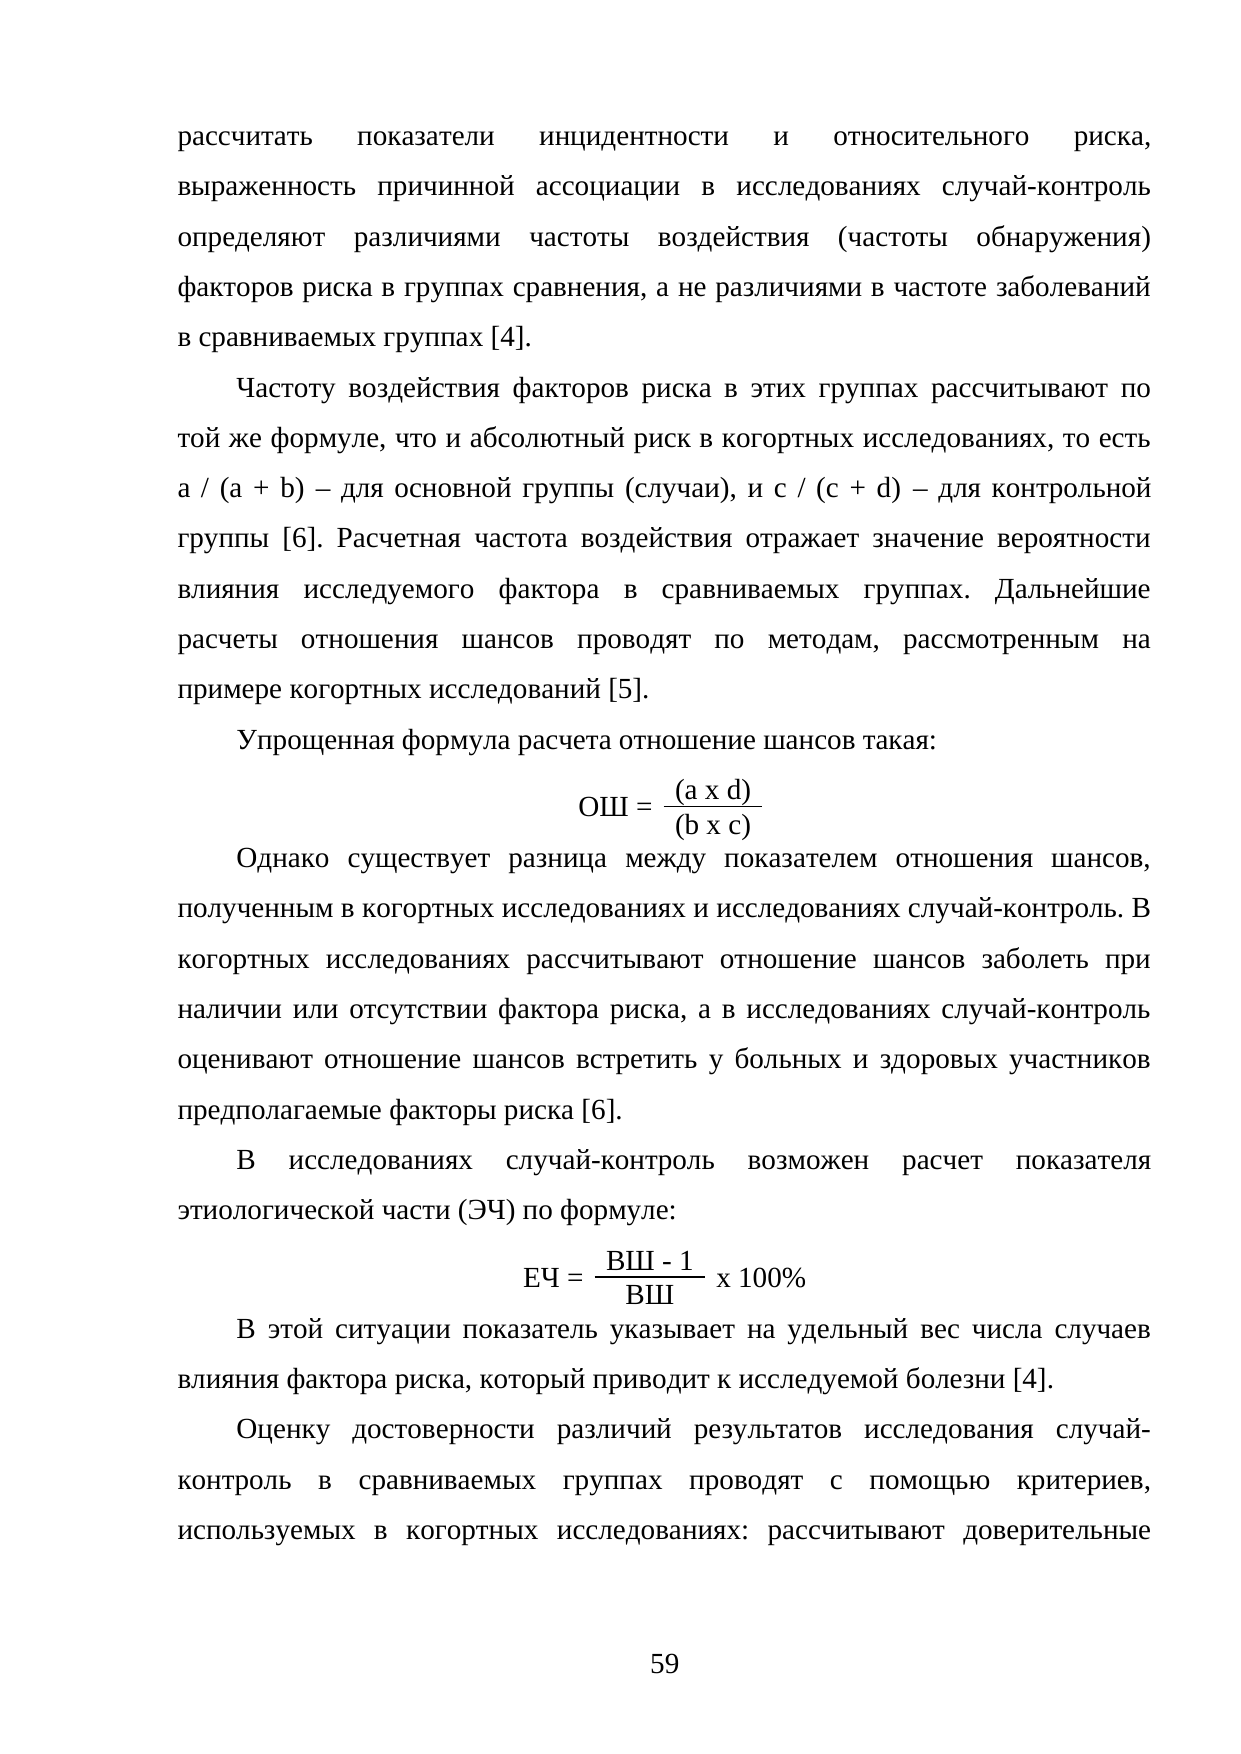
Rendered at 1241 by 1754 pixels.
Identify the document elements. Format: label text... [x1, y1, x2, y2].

text В исследованиях случай-контроль возможен расчет показателя этиологической части (ЭЧ) по формуле: [177, 1142, 1152, 1226]
text В этой ситуации показатель указывает на удельный вес числа случаев влияния фактора риска, который приводит к исследуемой болезни [4]. [177, 1311, 1152, 1395]
table_header ОШ = [567, 772, 663, 840]
table_header х 100% [705, 1243, 817, 1311]
text Однако существует разница между показателем отношения шансов, полученным в когортных исследованиях и исследованиях случай-контроль. В когортных исследованиях рассчитывают отношение шансов заболеть при наличии или отсутствии фактора риска, а в исследованиях случай-контроль оценивают отношение шансов встретить у больных и здоровых участников предполагаемые факторы риска [6]. [177, 840, 1152, 1125]
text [177, 1412, 1152, 1546]
table_header (a x d) [664, 772, 762, 806]
text Частоту воздействия факторов риска в этих группах рассчитывают по той же формуле, что и абсолютный риск в когортных исследованиях, то есть а / (а + b) – для основной группы (случаи), и c / (c + d) – для контрольной группы [6]. Расчетная частота воздействия отражает значение вероятности влияния исследуемого фактора в сравниваемых группах. Дальнейшие расчеты отношения шансов проводят по методам, рассмотренным на примере когортных исследований [5]. [177, 370, 1152, 705]
text Упрощенная формула расчета отношение шансов такая: [177, 722, 1152, 755]
table_cell ВШ [595, 1278, 705, 1311]
table_cell (b x c) [664, 807, 762, 840]
table_header ЕЧ = [511, 1243, 594, 1311]
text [177, 118, 1152, 353]
table_header ВШ - 1 [595, 1243, 705, 1276]
